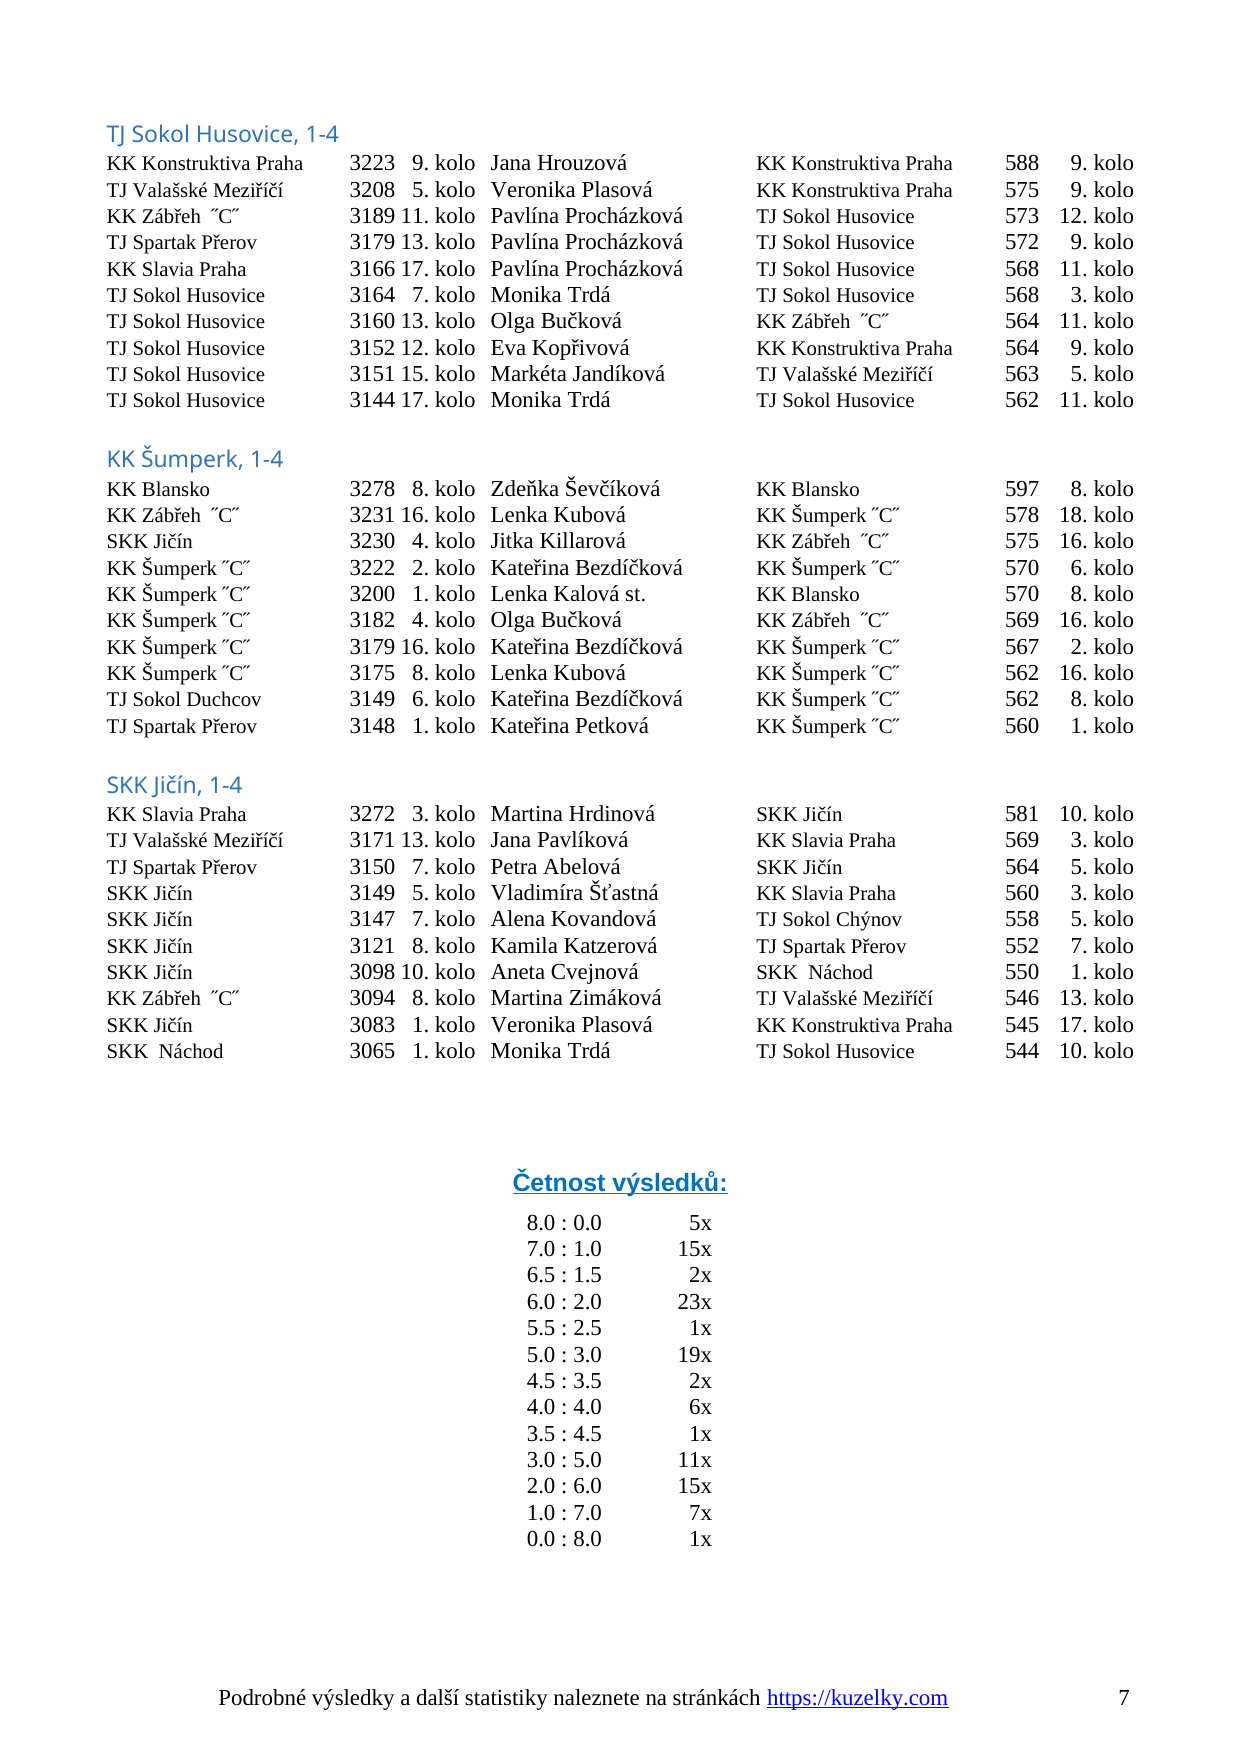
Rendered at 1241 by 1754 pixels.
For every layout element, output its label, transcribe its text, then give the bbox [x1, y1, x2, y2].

text TJ Sokol Husovice 3152 12. kolo Eva Kopřivová KK Konstruktiva Praha 564 9. kolo [106, 334, 1134, 360]
text 5.5 : 2.5 1x [106, 1314, 1134, 1341]
text 1.0 : 7.0 7x [106, 1499, 1134, 1525]
text 2.0 : 6.0 15x [106, 1472, 1134, 1499]
text TJ Sokol Husovice 3160 13. kolo Olga Bučková KK Zábřeh ˝C˝ 564 11. kolo [106, 307, 1134, 334]
text KK Šumperk ˝C˝ 3175 8. kolo Lenka Kubová KK Šumperk ˝C˝ 562 16. kolo [106, 659, 1134, 686]
text KK Šumperk ˝C˝ 3200 1. kolo Lenka Kalová st. KK Blansko 570 8. kolo [106, 580, 1134, 606]
text KK Slavia Praha 3166 17. kolo Pavlína Procházková TJ Sokol Husovice 568 11. kolo [106, 255, 1134, 281]
text TJ Spartak Přerov 3148 1. kolo Kateřina Petková KK Šumperk ˝C˝ 560 1. kolo [106, 712, 1134, 738]
text KK Šumperk ˝C˝ 3179 16. kolo Kateřina Bezdíčková KK Šumperk ˝C˝ 567 2. kolo [106, 633, 1134, 659]
text TJ Spartak Přerov 3179 13. kolo Pavlína Procházková TJ Sokol Husovice 572 9. kolo [106, 228, 1134, 255]
subtitle TJ Sokol Husovice, 1-4 [106, 118, 1134, 149]
text SKK Náchod 3065 1. kolo Monika Trdá TJ Sokol Husovice 544 10. kolo [106, 1037, 1134, 1063]
text TJ Sokol Husovice 3144 17. kolo Monika Trdá TJ Sokol Husovice 562 11. kolo [106, 387, 1134, 413]
text 6.5 : 1.5 2x [106, 1262, 1134, 1288]
text SKK Jičín 3121 8. kolo Kamila Katzerová TJ Spartak Přerov 552 7. kolo [106, 932, 1134, 958]
text 4.0 : 4.0 6x [106, 1393, 1134, 1420]
text 4.5 : 3.5 2x [106, 1367, 1134, 1393]
text TJ Sokol Husovice 3151 15. kolo Markéta Jandíková TJ Valašské Meziříčí 563 5. kolo [106, 360, 1134, 387]
text SKK Jičín 3147 7. kolo Alena Kovandová TJ Sokol Chýnov 558 5. kolo [106, 905, 1134, 932]
text KK Zábřeh ˝C˝ 3094 8. kolo Martina Zimáková TJ Valašské Meziříčí 546 13. kolo [106, 984, 1134, 1011]
text 6.0 : 2.0 23x [106, 1288, 1134, 1314]
text KK Blansko 3278 8. kolo Zdeňka Ševčíková KK Blansko 597 8. kolo [106, 475, 1134, 501]
text SKK Jičín 3083 1. kolo Veronika Plasová KK Konstruktiva Praha 545 17. kolo [106, 1011, 1134, 1037]
text KK Zábřeh ˝C˝ 3231 16. kolo Lenka Kubová KK Šumperk ˝C˝ 578 18. kolo [106, 501, 1134, 527]
text TJ Sokol Husovice 3164 7. kolo Monika Trdá TJ Sokol Husovice 568 3. kolo [106, 281, 1134, 307]
text 0.0 : 8.0 1x [106, 1525, 1134, 1551]
subtitle KK Šumperk, 1-4 [106, 443, 1134, 475]
text KK Šumperk ˝C˝ 3222 2. kolo Kateřina Bezdíčková KK Šumperk ˝C˝ 570 6. kolo [106, 554, 1134, 580]
text KK Šumperk ˝C˝ 3182 4. kolo Olga Bučková KK Zábřeh ˝C˝ 569 16. kolo [106, 606, 1134, 633]
text KK Konstruktiva Praha 3223 9. kolo Jana Hrouzová KK Konstruktiva Praha 588 9. kolo [106, 149, 1134, 176]
text Četnost výsledků: [94, 1168, 1145, 1196]
text TJ Sokol Duchcov 3149 6. kolo Kateřina Bezdíčková KK Šumperk ˝C˝ 562 8. kolo [106, 686, 1134, 712]
subtitle SKK Jičín, 1-4 [106, 769, 1134, 800]
text 8.0 : 0.0 5x [106, 1209, 1134, 1235]
text KK Slavia Praha 3272 3. kolo Martina Hrdinová SKK Jičín 581 10. kolo [106, 800, 1134, 826]
text SKK Jičín 3230 4. kolo Jitka Killarová KK Zábřeh ˝C˝ 575 16. kolo [106, 527, 1134, 554]
text 7.0 : 1.0 15x [106, 1235, 1134, 1262]
text SKK Jičín 3149 5. kolo Vladimíra Šťastná KK Slavia Praha 560 3. kolo [106, 879, 1134, 905]
text TJ Valašské Meziříčí 3171 13. kolo Jana Pavlíková KK Slavia Praha 569 3. kolo [106, 826, 1134, 853]
text TJ Spartak Přerov 3150 7. kolo Petra Abelová SKK Jičín 564 5. kolo [106, 853, 1134, 879]
text SKK Jičín 3098 10. kolo Aneta Cvejnová SKK Náchod 550 1. kolo [106, 958, 1134, 984]
text KK Zábřeh ˝C˝ 3189 11. kolo Pavlína Procházková TJ Sokol Husovice 573 12. kolo [106, 202, 1134, 228]
text TJ Valašské Meziříčí 3208 5. kolo Veronika Plasová KK Konstruktiva Praha 575 9. kolo [106, 176, 1134, 202]
text 3.0 : 5.0 11x [106, 1446, 1134, 1472]
text 3.5 : 4.5 1x [106, 1420, 1134, 1446]
text 5.0 : 3.0 19x [106, 1341, 1134, 1367]
